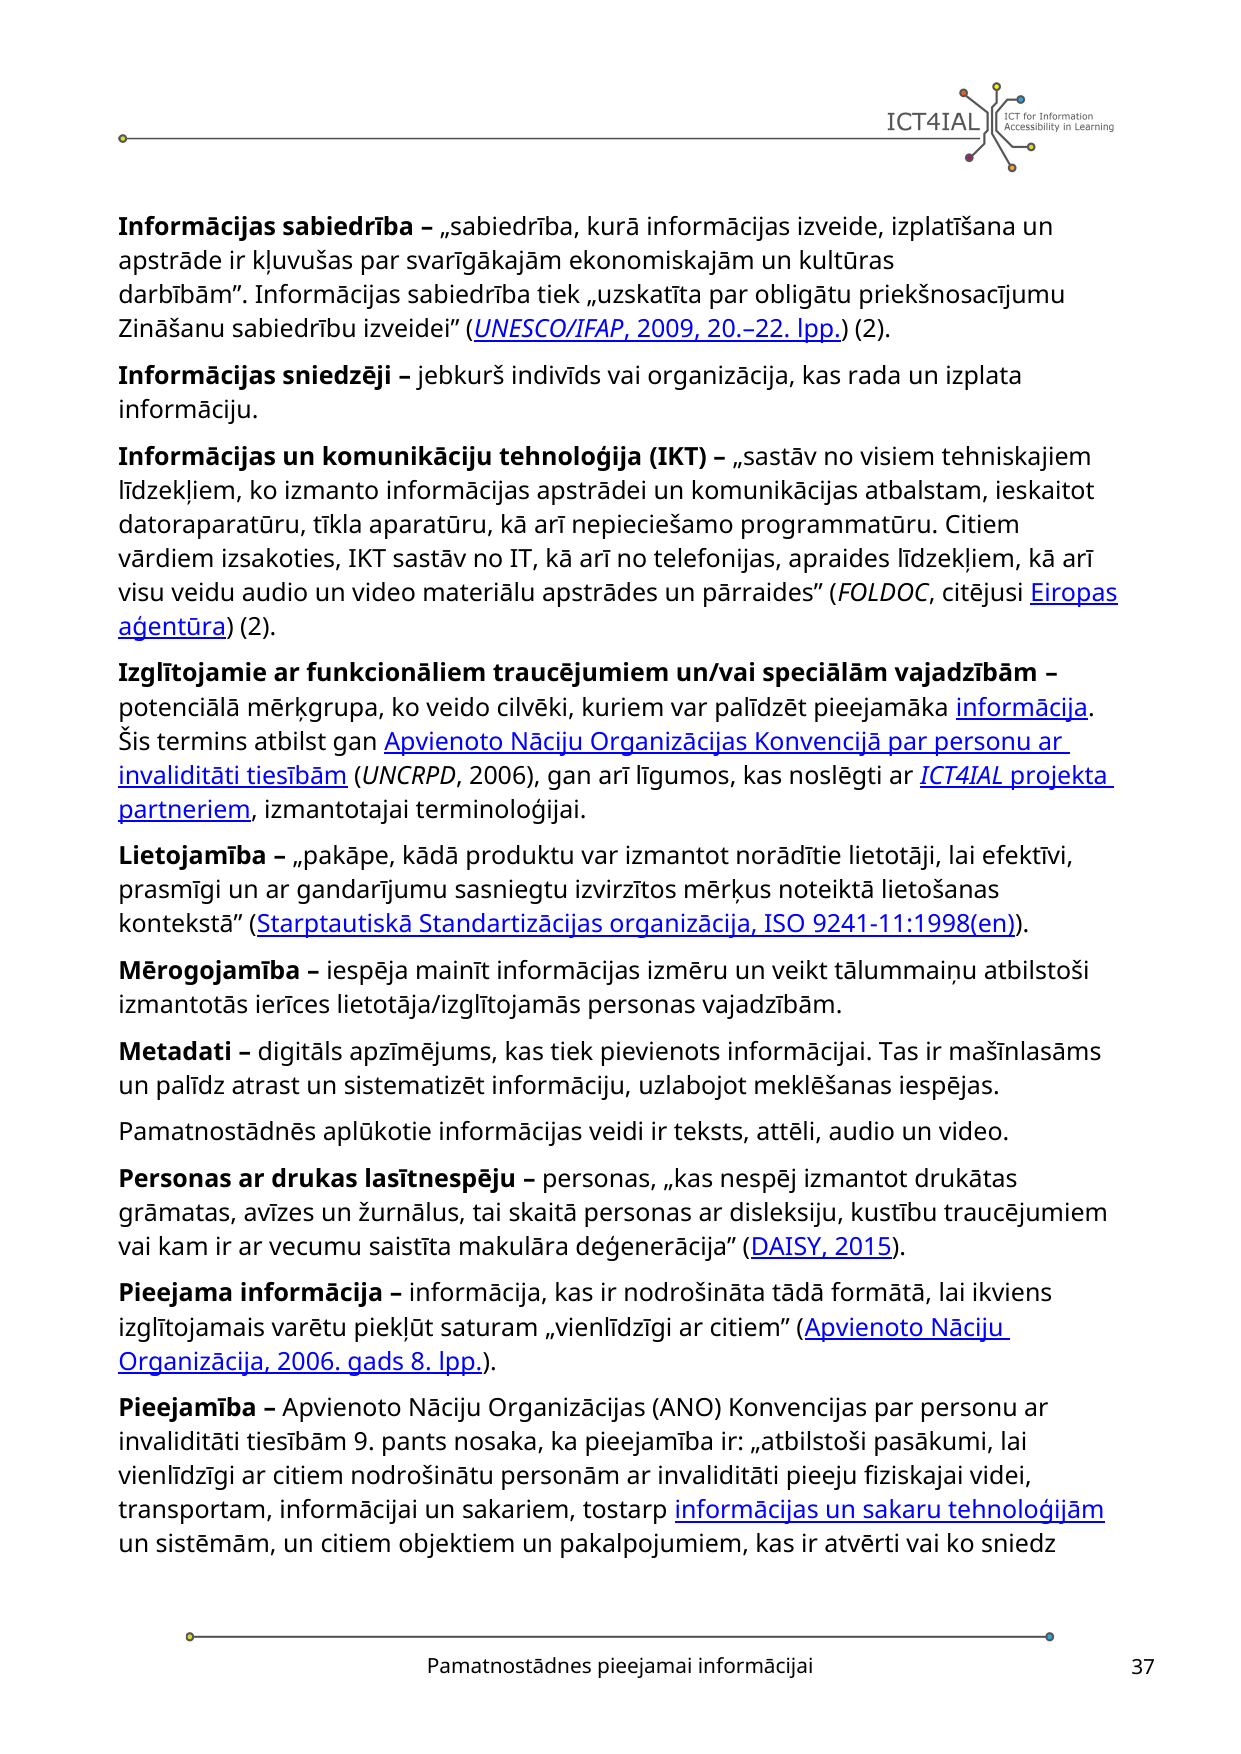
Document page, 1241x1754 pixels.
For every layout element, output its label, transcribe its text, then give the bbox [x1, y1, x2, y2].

text Pamatnostādnēs aplūkotie informācijas veidi ir teksts, attēli, audio un video. [118, 1114, 1122, 1148]
text Lietojamība – „pakāpe, kādā produktu var izmantot norādītie lietotāji, lai efektīvi, prasmīgi un ar gandarījumu sasniegtu izvirzītos mērķus noteiktā lietošanas kontekstā” (Starptautiskā Standartizācijas organizācija, ISO 9241-11:1998(en)). [118, 838, 1122, 940]
text Informācijas sabiedrība – „sabiedrība, kurā informācijas izveide, izplatīšana un apstrāde ir kļuvušas par svarīgākajām ekonomiskajām un kultūras darbībām”. Informācijas sabiedrība tiek „uzskatīta par obligātu priekšnosacījumu Zināšanu sabiedrību izveidei” (UNESCO/IFAP, 2009, 20.–22. lpp.) (2). [118, 209, 1122, 345]
text Izglītojamie ar funkcionāliem traucējumiem un/vai speciālām vajadzībām – potenciālā mērķgrupa, ko veido cilvēki, kuriem var palīdzēt pieejamāka informācija. Šis termins atbilst gan Apvienoto Nāciju Organizācijas Konvencijā par personu ar invaliditāti tiesībām (UNCRPD, 2006), gan arī līgumos, kas noslēgti ar ICT4IAL projekta partneriem, izmantotajai terminoloģijai. [118, 655, 1122, 825]
text Metadati – digitāls apzīmējums, kas tiek pievienots informācijai. Tas ir mašīnlasāms un palīdz atrast un sistematizēt informāciju, uzlabojot meklēšanas iespējas. [118, 1033, 1122, 1101]
text Personas ar drukas lasītnespēju – personas, „kas nespēj izmantot drukātas grāmatas, avīzes un žurnālus, tai skaitā personas ar disleksiju, kustību traucējumiem vai kam ir ar vecumu saistīta makulāra deģenerācija” (DAISY, 2015). [118, 1160, 1122, 1263]
text Mērogojamība – iespēja mainīt informācijas izmēru un veikt tālummaiņu atbilstoši izmantotās ierīces lietotāja/izglītojamās personas vajadzībām. [118, 953, 1122, 1021]
picture [118, 73, 1125, 181]
picture [185, 1620, 1055, 1652]
text Informācijas un komunikāciju tehnoloģija (IKT) – „sastāv no visiem tehniskajiem līdzekļiem, ko izmanto informācijas apstrādei un komunikācijas atbalstam, ieskaitot datoraparatūru, tīkla aparatūru, kā arī nepieciešamo programmatūru. Citiem vārdiem izsakoties, IKT sastāv no IT, kā arī no telefonijas, apraides līdzekļiem, kā arī visu veidu audio un video materiālu apstrādes un pārraides” (FOLDOC, citējusi Eiropas aģentūra) (2). [118, 438, 1122, 643]
text Informācijas sniedzēji – jebkurš indivīds vai organizācija, kas rada un izplata informāciju. [118, 358, 1122, 426]
text Pieejama informācija – informācija, kas ir nodrošināta tādā formātā, lai ikviens izglītojamais varētu piekļūt saturam „vienlīdzīgi ar citiem” (Apvienoto Nāciju Organizācija, 2006. gads 8. lpp.). [118, 1275, 1122, 1377]
